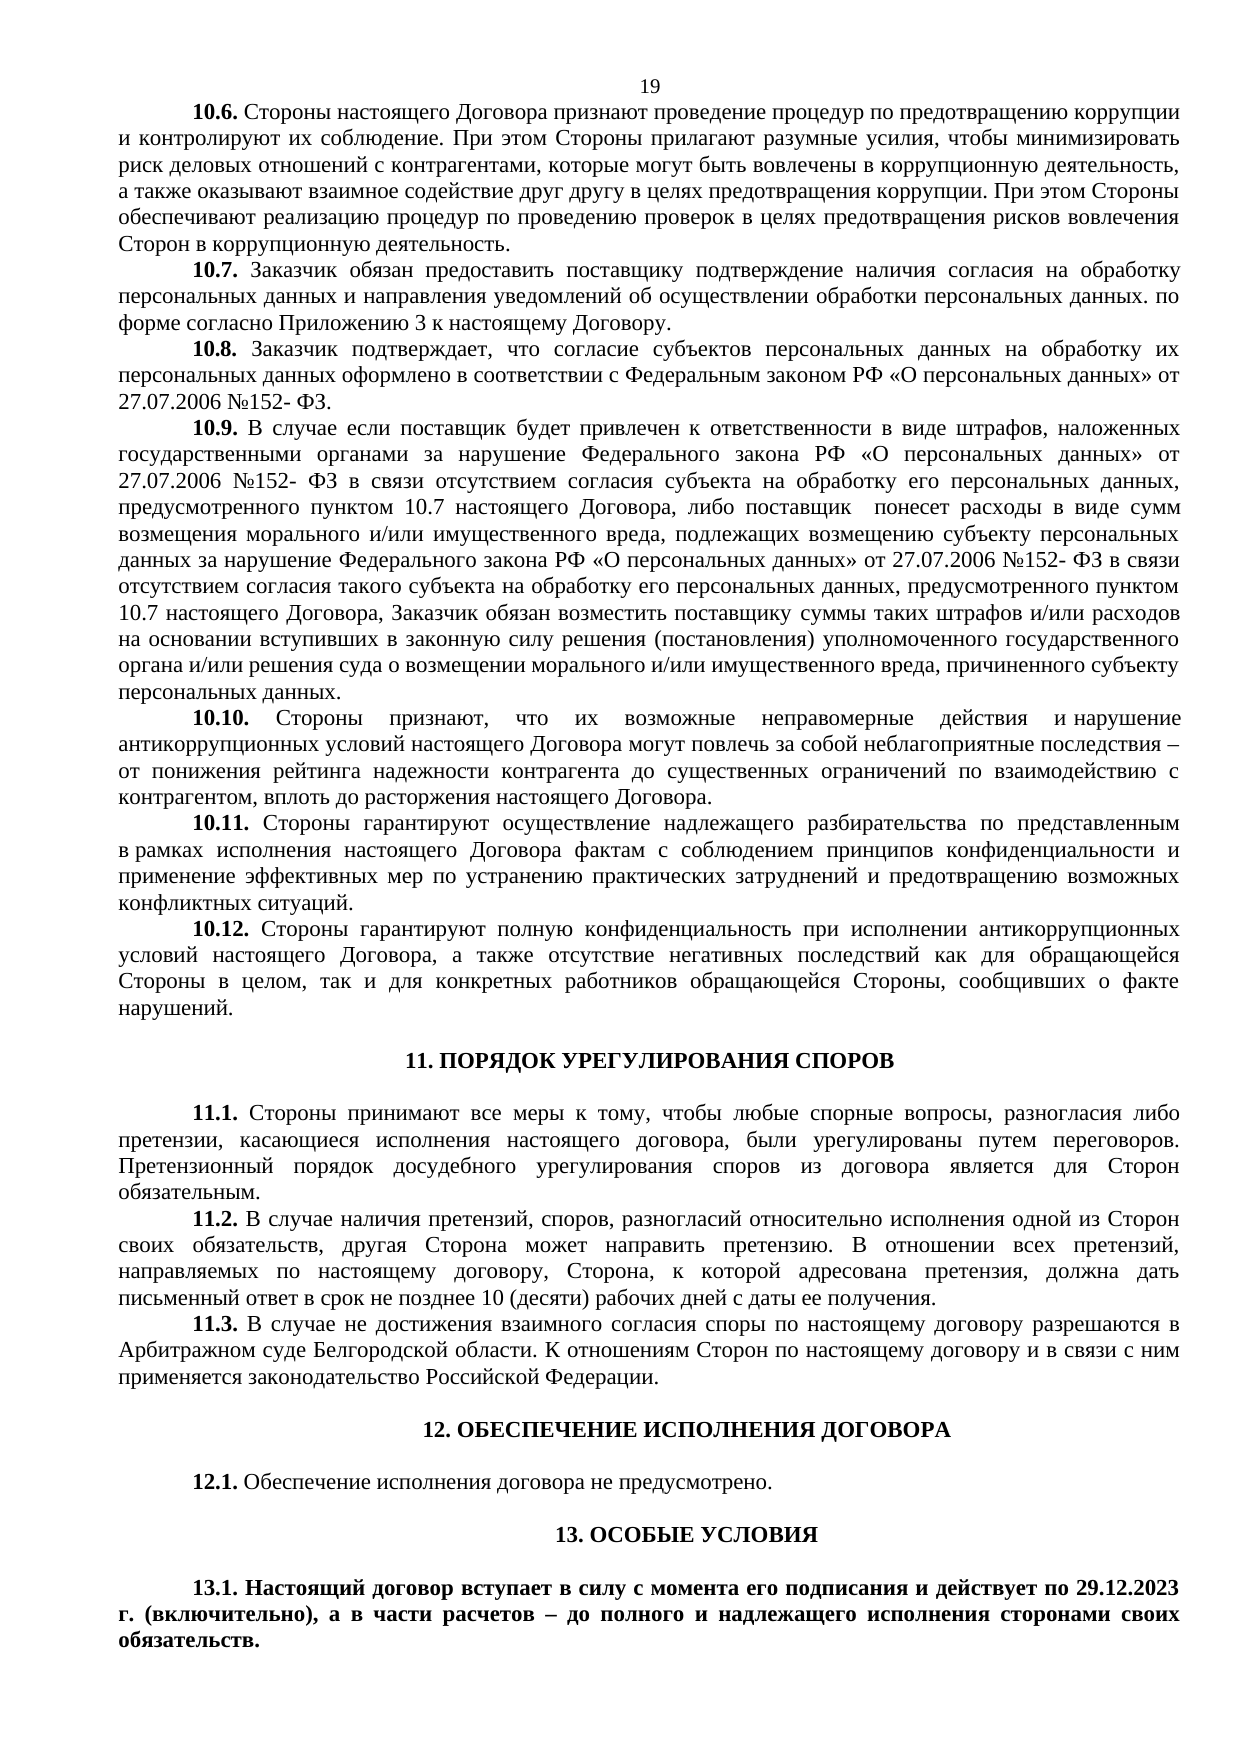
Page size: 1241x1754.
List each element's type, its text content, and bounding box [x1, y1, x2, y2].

text 10.10. Стороны признают, что их возможные неправомерные действия и нарушение антикоррупционных условий настоящего Договора могут повлечь за собой неблагоприятные последствия – от понижения рейтинга надежности контрагента до существенных ограничений по взаимодействию с контрагентом, вплоть до расторжения настоящего Договора. [118, 704, 1181, 809]
text 11.1. Стороны принимают все меры к тому, чтобы любые спорные вопросы, разногласия либо претензии, касающиеся исполнения настоящего договора, были урегулированы путем переговоров. Претензионный порядок досудебного урегулирования споров из договора является для Сторон обязательным. [118, 1099, 1181, 1205]
text 11.3. В случае не достижения взаимного согласия споры по настоящему договору разрешаются в Арбитражном суде Белгородской области. К отношениям Сторон по настоящему договору и в связи с ним применяется законодательство Российской Федерации. [118, 1310, 1181, 1389]
text 13. ОСОБЫЕ УСЛОВИЯ [118, 1521, 1181, 1547]
text 12.1. Обеспечение исполнения договора не предусмотрено. [118, 1468, 1181, 1495]
text 12. ОБЕСПЕЧЕНИЕ ИСПОЛНЕНИЯ ДОГОВОРА [118, 1416, 1181, 1442]
text 10.6. Стороны настоящего Договора признают проведение процедур по предотвращению коррупции и контролируют их соблюдение. При этом Стороны прилагают разумные усилия, чтобы минимизировать риск деловых отношений с контрагентами, которые могут быть вовлечены в коррупционную деятельность, а также оказывают взаимное содействие друг другу в целях предотвращения коррупции. При этом Стороны обеспечивают реализацию процедур по проведению проверок в целях предотвращения рисков вовлечения Сторон в коррупционную деятельность. [118, 98, 1181, 256]
text 10.11. Стороны гарантируют осуществление надлежащего разбирательства по представленным в рамках исполнения настоящего Договора фактам с соблюдением принципов конфиденциальности и применение эффективных мер по устранению практических затруднений и предотвращению возможных конфликтных ситуаций. [118, 809, 1181, 915]
text 10.7. Заказчик обязан предоставить поставщику подтверждение наличия согласия на обработку персональных данных и направления уведомлений об осуществлении обработки персональных данных. по форме согласно Приложению 3 к настоящему Договору. [118, 256, 1181, 335]
text 11. ПОРЯДОК УРЕГУЛИРОВАНИЯ СПОРОВ [118, 1047, 1181, 1073]
text 13.1. Настоящий договор вступает в силу с момента его подписания и действует по 29.12.2023 г. (включительно), а в части расчетов – до полного и надлежащего исполнения сторонами своих обязательств. [118, 1574, 1181, 1653]
text 10.9. В случае если поставщик будет привлечен к ответственности в виде штрафов, наложенных государственными органами за нарушение Федерального закона РФ «О персональных данных» от 27.07.2006 №152- ФЗ в связи отсутствием согласия субъекта на обработку его персональных данных, предусмотренного пунктом 10.7 настоящего Договора, либо поставщик понесет расходы в виде сумм возмещения морального и/или имущественного вреда, подлежащих возмещению субъекту персональных данных за нарушение Федерального закона РФ «О персональных данных» от 27.07.2006 №152- ФЗ в связи отсутствием согласия такого субъекта на обработку его персональных данных, предусмотренного пунктом 10.7 настоящего Договора, Заказчик обязан возместить поставщику суммы таких штрафов и/или расходов на основании вступивших в законную силу решения (постановления) уполномоченного государственного органа и/или решения суда о возмещении морального и/или имущественного вреда, причиненного субъекту персональных данных. [118, 414, 1181, 704]
text 10.8. Заказчик подтверждает, что согласие субъектов персональных данных на обработку их персональных данных оформлено в соответствии с Федеральным законом РФ «О персональных данных» от 27.07.2006 №152- ФЗ. [118, 335, 1181, 414]
text 11.2. В случае наличия претензий, споров, разногласий относительно исполнения одной из Сторон своих обязательств, другая Сторона может направить претензию. В отношении всех претензий, направляемых по настоящему договору, Сторона, к которой адресована претензия, должна дать письменный ответ в срок не позднее 10 (десяти) рабочих дней с даты ее получения. [118, 1205, 1181, 1310]
text 10.12. Стороны гарантируют полную конфиденциальность при исполнении антикоррупционных условий настоящего Договора, а также отсутствие негативных последствий как для обращающейся Стороны в целом, так и для конкретных работников обращающейся Стороны, сообщивших о факте нарушений. [118, 915, 1181, 1020]
